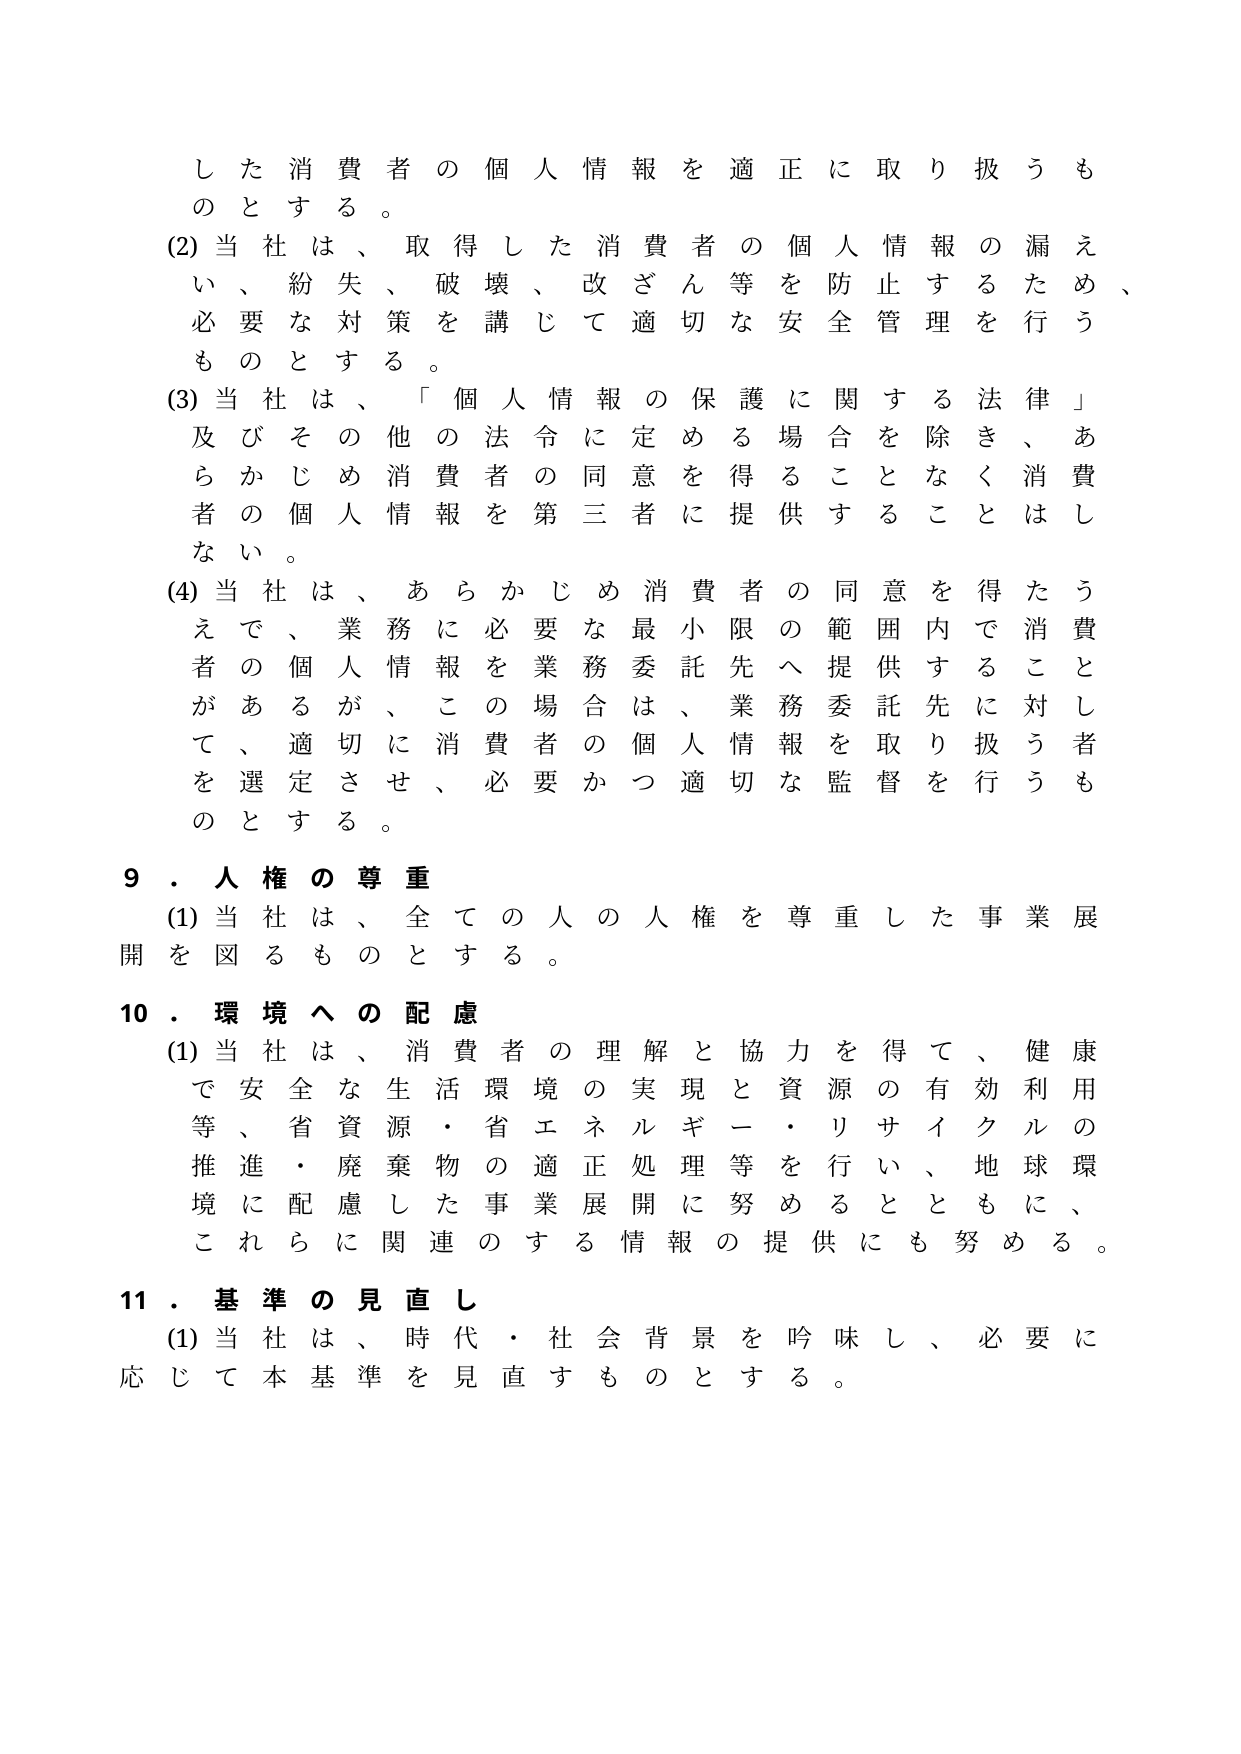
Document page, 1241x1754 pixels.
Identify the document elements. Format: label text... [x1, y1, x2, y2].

text 10．環境への配慮 [119, 992, 1121, 1030]
text (2) 当社は、取得した消費者の個人情報の漏えい、紛失、破壊、改ざん等を防止するため、必要な対策を講じて適切な安全管理を行うものとする。 [146, 225, 1121, 379]
text (4) 当社は、あらかじめ消費者の同意を得たうえで、業務に必要な最小限の範囲内で消費者の個人情報を業務委託先へ提供することがあるが、この場合は、業務委託先に対して、適切に消費者の個人情報を取り扱う者を選定させ、必要かつ適切な監督を行うものとする。 [146, 570, 1121, 839]
text (3) 当社は、「個人情報の保護に関する法律」及びその他の法令に定める場合を除き、あらかじめ消費者の同意を得ることなく消費者の個人情報を第三者に提供することはしない。 [146, 379, 1121, 570]
text (1) 当社は、時代・社会背景を吟味し、必要に応じて本基準を見直すものとする。 [119, 1318, 1121, 1394]
text 11．基準の見直し [119, 1279, 1121, 1318]
text (1) 当社は、消費者の理解と協力を得て、健康で安全な生活環境の実現と資源の有効利用等、省資源・省エネルギー・リサイクルの推進・廃棄物の適正処理等を行い、地球環境に配慮した事業展開に努めるとともに、これらに関連のする情報の提供にも努める。 [146, 1030, 1121, 1260]
text (1) 当社は、全ての人の人権を尊重した事業展開を図るものとする。 [119, 896, 1121, 973]
text ９．人権の尊重 [119, 858, 1121, 896]
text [146, 149, 1121, 225]
